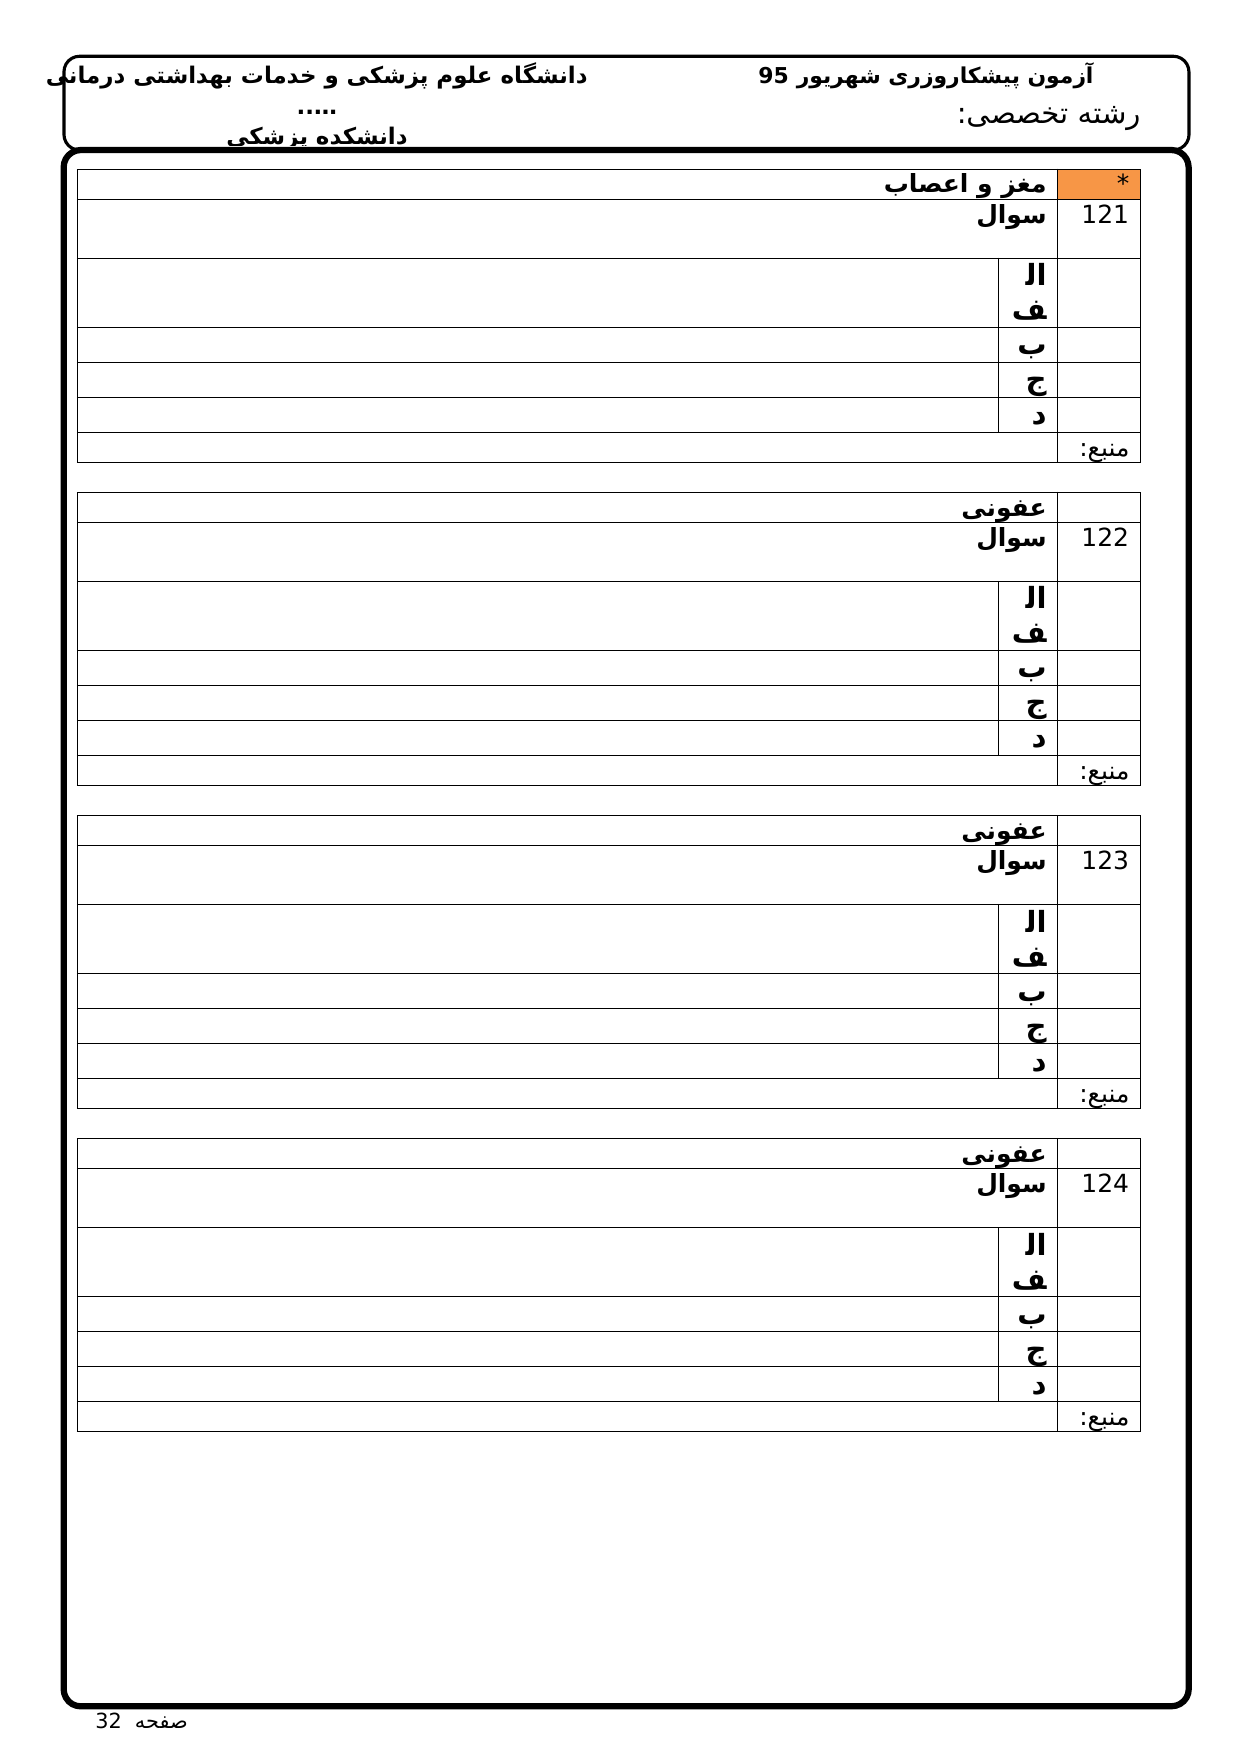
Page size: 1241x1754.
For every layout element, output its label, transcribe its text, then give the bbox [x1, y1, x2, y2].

table_cell [1058, 721, 1140, 755]
table_header عفونی [78, 1139, 1057, 1168]
table_cell [78, 1402, 1057, 1431]
table_cell د [999, 398, 1057, 432]
table_cell سوال [78, 1169, 1057, 1227]
table_cell ب [999, 974, 1057, 1008]
table_header عفونی [78, 816, 1057, 845]
table_cell [78, 1332, 998, 1366]
table_cell ج [999, 363, 1057, 397]
table_header عفونی [78, 493, 1057, 522]
table_cell ب [999, 1297, 1057, 1331]
table_cell [78, 974, 998, 1008]
table_cell [1058, 905, 1140, 973]
table_cell [78, 582, 998, 650]
table_cell [78, 1009, 998, 1043]
table_header [1058, 493, 1140, 522]
table_cell 122 [1058, 523, 1140, 581]
table_cell [78, 721, 998, 755]
table_cell [1058, 582, 1140, 650]
table_cell د [999, 1044, 1057, 1078]
table_cell [78, 363, 998, 397]
table_cell ب [999, 328, 1057, 362]
table_cell [78, 756, 1057, 785]
table_cell [78, 905, 998, 973]
table_cell د [999, 721, 1057, 755]
table_cell 121 [1058, 200, 1140, 258]
table_cell [1058, 1228, 1140, 1296]
table_cell [78, 651, 998, 685]
table_cell [1058, 1367, 1140, 1401]
table_cell 123 [1058, 846, 1140, 904]
table_cell [1058, 328, 1140, 362]
table_cell الف [999, 905, 1057, 973]
table_cell [78, 1367, 998, 1401]
table_cell [78, 1297, 998, 1331]
table_header * [1058, 170, 1140, 199]
table_cell [78, 1044, 998, 1078]
table_cell سوال [78, 200, 1057, 258]
table_cell الف [999, 582, 1057, 650]
table_header مغز و اعصاب [78, 170, 1057, 199]
table_cell د [999, 1367, 1057, 1401]
table_cell ب [999, 651, 1057, 685]
table_cell ج [999, 686, 1057, 720]
table_cell ج [999, 1009, 1057, 1043]
table_cell الف [999, 259, 1057, 327]
table_cell [78, 259, 998, 327]
table_cell سوال [78, 523, 1057, 581]
table_cell [78, 1079, 1057, 1108]
table_cell [1058, 974, 1140, 1008]
table_header [1058, 1139, 1140, 1168]
table_cell [1058, 651, 1140, 685]
table_cell 124 [1058, 1169, 1140, 1227]
table_cell [1058, 686, 1140, 720]
table_cell [1058, 1297, 1140, 1331]
table_cell [78, 328, 998, 362]
table_cell [1058, 1009, 1140, 1043]
table_cell [1058, 1044, 1140, 1078]
table_cell منبع: [1058, 1402, 1140, 1431]
table_cell [78, 1228, 998, 1296]
table_cell [78, 433, 1057, 462]
table_cell [1058, 1332, 1140, 1366]
table_cell منبع: [1058, 756, 1140, 785]
table_cell الف [999, 1228, 1057, 1296]
table_header [1058, 816, 1140, 845]
table_cell منبع: [1058, 1079, 1140, 1108]
table_cell [78, 686, 998, 720]
table_cell ج [999, 1332, 1057, 1366]
table_cell [1058, 259, 1140, 327]
table_cell [78, 398, 998, 432]
table_cell [1058, 363, 1140, 397]
table_cell [1058, 398, 1140, 432]
table_cell منبع: [1058, 433, 1140, 462]
table_cell سوال [78, 846, 1057, 904]
